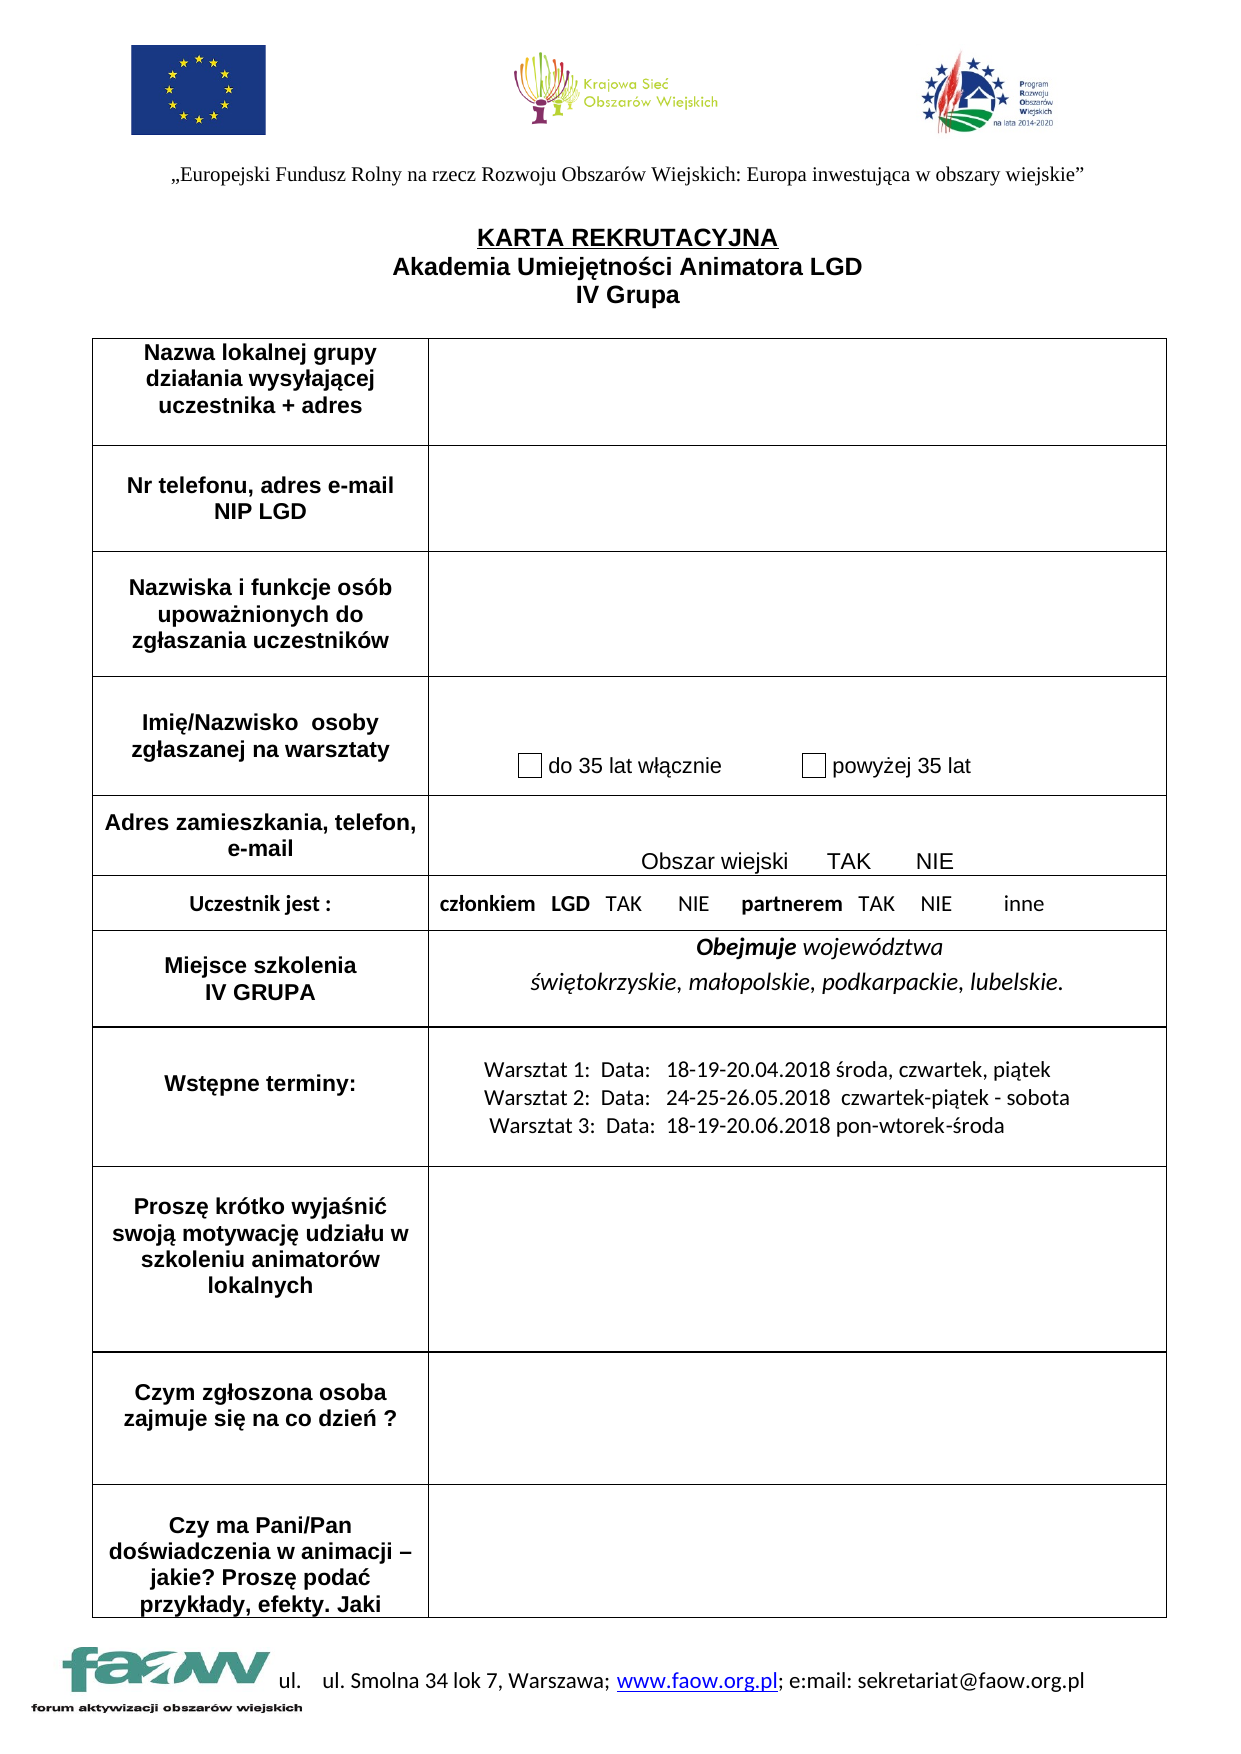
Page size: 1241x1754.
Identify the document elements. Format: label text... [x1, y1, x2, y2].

table_cell Imię/Nazwisko osoby zgłaszanej na warsztaty [93, 677, 428, 794]
table_cell Nazwiska i funkcje osób upoważnionych do zgłaszania uczestników [93, 552, 428, 676]
picture [131, 45, 266, 135]
table_cell Czym zgłoszona osoba zajmuje się na co dzień ? [93, 1353, 428, 1484]
picture [31, 1647, 304, 1715]
table_header Nazwa lokalnej grupy działania wysyłającej uczestnika + adres [93, 339, 428, 444]
table_cell [429, 446, 1166, 551]
table_cell Proszę krótko wyjaśnić swoją motywację udziału w szkoleniu animatorów lokalnych [93, 1167, 428, 1351]
table_cell [429, 552, 1166, 676]
text KARTA REKRUTACYJNA [103, 223, 1152, 252]
table_cell do 35 lat włącznie powyżej 35 lat [429, 677, 1166, 794]
table_cell [429, 1167, 1166, 1351]
table_cell Czy ma Pani/Pan doświadczenia w animacji – jakie? Proszę podać przykłady, efekty. Jaki obszar działania Panią/Pana interesuje najbardziej. Krótko. [93, 1485, 428, 1617]
table_cell Wstępne terminy: [93, 1028, 428, 1166]
table_cell Nr telefonu, adres e-mail NIP LGD [93, 446, 428, 551]
table_cell Obszar wiejski TAK NIE [429, 796, 1166, 875]
text Akademia Umiejętności Animatora LGD [103, 252, 1152, 281]
picture [502, 44, 723, 132]
table_cell Miejsce szkolenia IV GRUPA [93, 931, 428, 1026]
table_header [429, 339, 1166, 444]
text IV Grupa [103, 281, 1152, 309]
table_cell Uczestnik jest : [93, 876, 428, 929]
table_cell Obejmuje województwa świętokrzyskie, małopolskie, podkarpackie, lubelskie. [429, 931, 1166, 1026]
table_cell [429, 1353, 1166, 1484]
table_cell Warsztat 1: Data: 18-19-20.04.2018 środa, czwartek, piątek Warsztat 2: Data: 24-25-26.05.2018 czwartek-piątek - sobota Warsztat 3: Data: 18-19-20.06.2018 pon-wtorek-środa [429, 1028, 1166, 1166]
table_cell członkiem LGD TAK NIE partnerem TAK NIE inne [429, 876, 1166, 929]
table_cell Adres zamieszkania, telefon, e-mail [93, 796, 428, 875]
table_cell [429, 1485, 1166, 1617]
picture [915, 44, 1063, 141]
